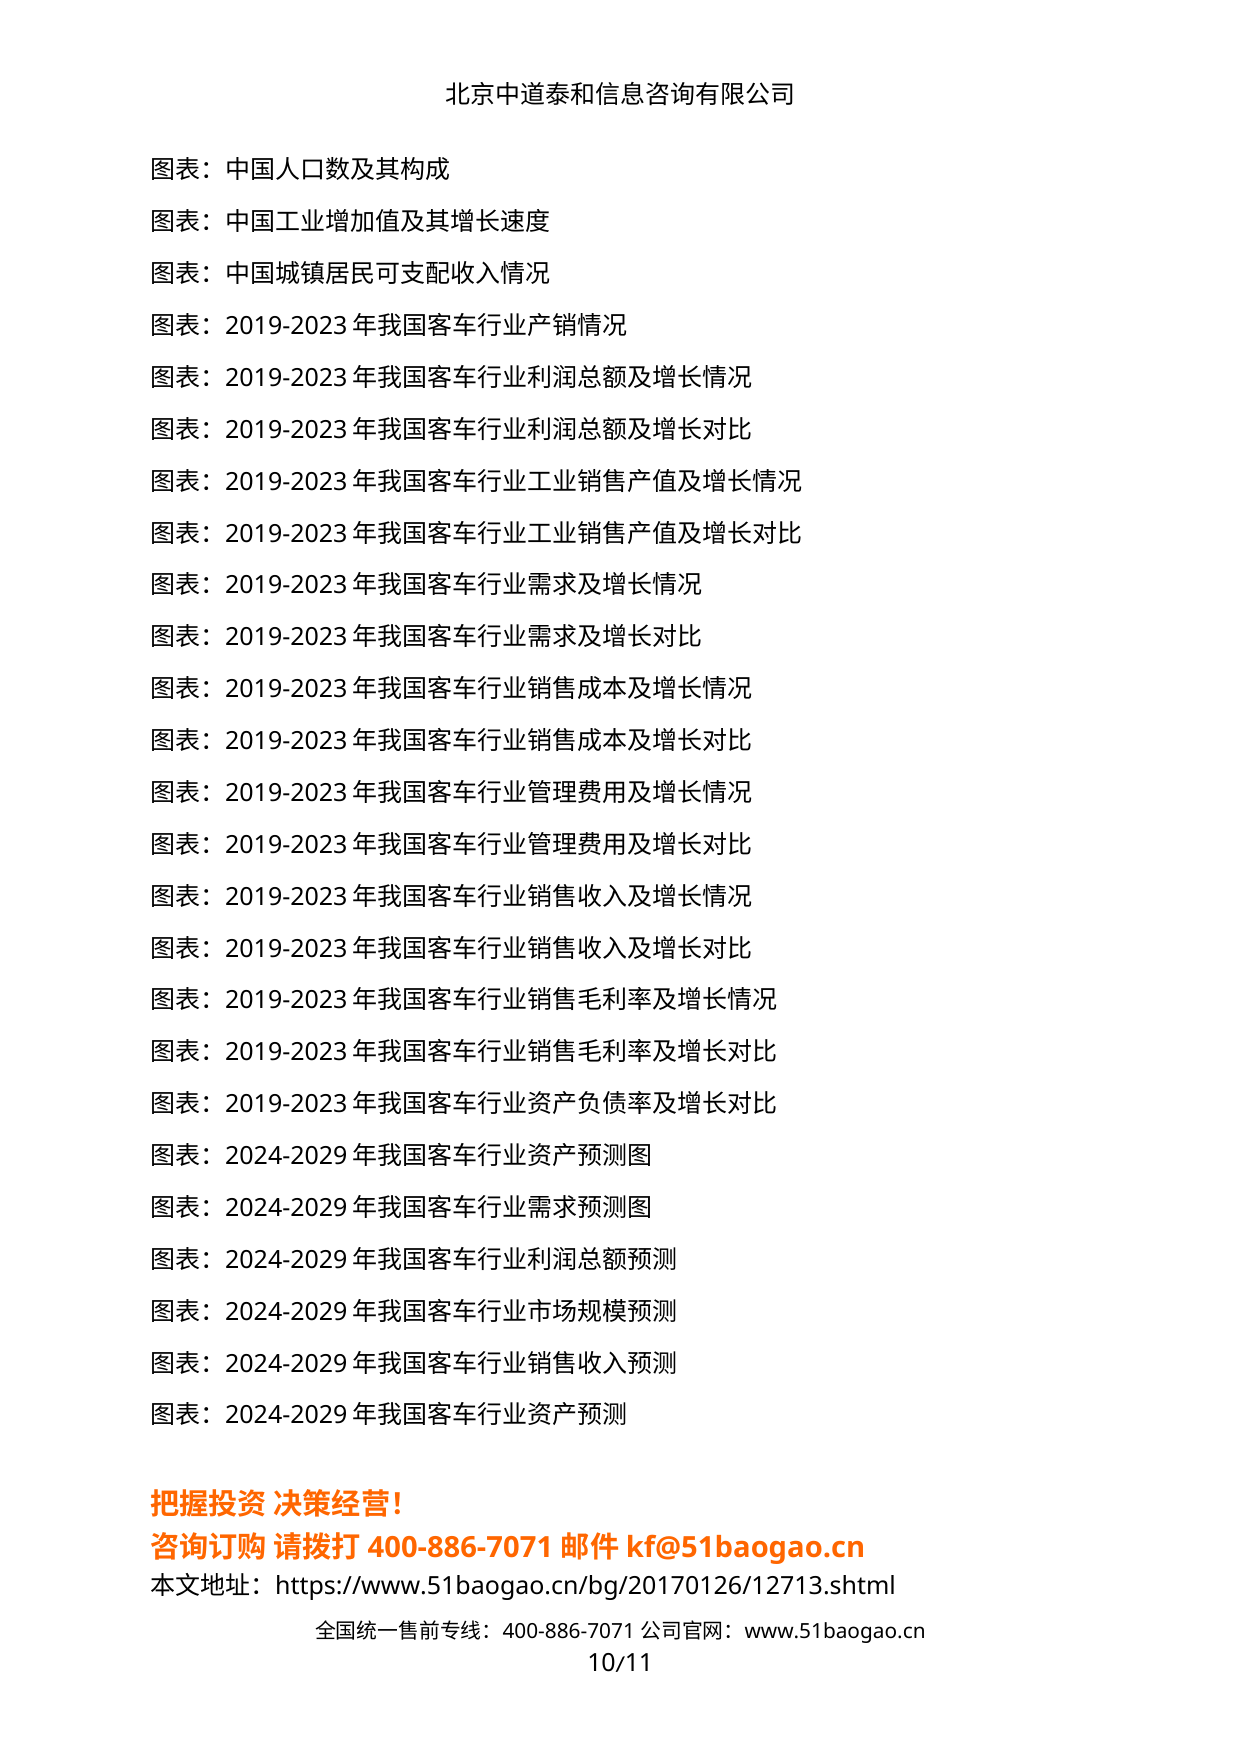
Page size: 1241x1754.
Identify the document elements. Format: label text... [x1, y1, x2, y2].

text 图表：2019-2023年我国客车行业销售收入及增长情况 [150, 876, 1090, 912]
text 把握投资 决策经营！咨询订购 请拨打 400-886-7071 邮件 kf@51baogao.cn本文地址：https://www.51baogao.cn/bg/20170126/12713.shtml [150, 1447, 1090, 1602]
text 图表：中国工业增加值及其增长速度 [150, 202, 1090, 238]
text 图表：2019-2023年我国客车行业销售成本及增长情况 [150, 669, 1090, 705]
text 图表：2019-2023年我国客车行业工业销售产值及增长情况 [150, 461, 1090, 497]
text 图表：2024-2029年我国客车行业市场规模预测 [150, 1291, 1090, 1327]
text 图表：2024-2029年我国客车行业销售收入预测 [150, 1343, 1090, 1379]
text 图表：2019-2023年我国客车行业资产负债率及增长对比 [150, 1084, 1090, 1120]
text 图表：2019-2023年我国客车行业需求及增长对比 [150, 617, 1090, 653]
text 图表：2019-2023年我国客车行业销售毛利率及增长情况 [150, 980, 1090, 1016]
text 图表：2019-2023年我国客车行业销售成本及增长对比 [150, 721, 1090, 757]
text 图表：2019-2023年我国客车行业工业销售产值及增长对比 [150, 513, 1090, 549]
text 图表：2019-2023年我国客车行业利润总额及增长情况 [150, 357, 1090, 394]
text 图表：2019-2023年我国客车行业利润总额及增长对比 [150, 409, 1090, 446]
text 图表：2024-2029年我国客车行业资产预测 [150, 1395, 1090, 1431]
text 图表：2019-2023年我国客车行业需求及增长情况 [150, 565, 1090, 601]
text 图表：2024-2029年我国客车行业利润总额预测 [150, 1239, 1090, 1276]
text 图表：2019-2023年我国客车行业管理费用及增长对比 [150, 824, 1090, 861]
text 图表：2019-2023年我国客车行业管理费用及增长情况 [150, 772, 1090, 809]
text 图表：2024-2029年我国客车行业资产预测图 [150, 1136, 1090, 1172]
text 图表：中国城镇居民可支配收入情况 [150, 254, 1090, 290]
text 图表：2019-2023年我国客车行业销售收入及增长对比 [150, 928, 1090, 964]
text 图表：2019-2023年我国客车行业产销情况 [150, 306, 1090, 342]
text 图表：2019-2023年我国客车行业销售毛利率及增长对比 [150, 1032, 1090, 1068]
text 图表：2024-2029年我国客车行业需求预测图 [150, 1187, 1090, 1224]
text 图表：中国人口数及其构成 [150, 150, 1090, 186]
